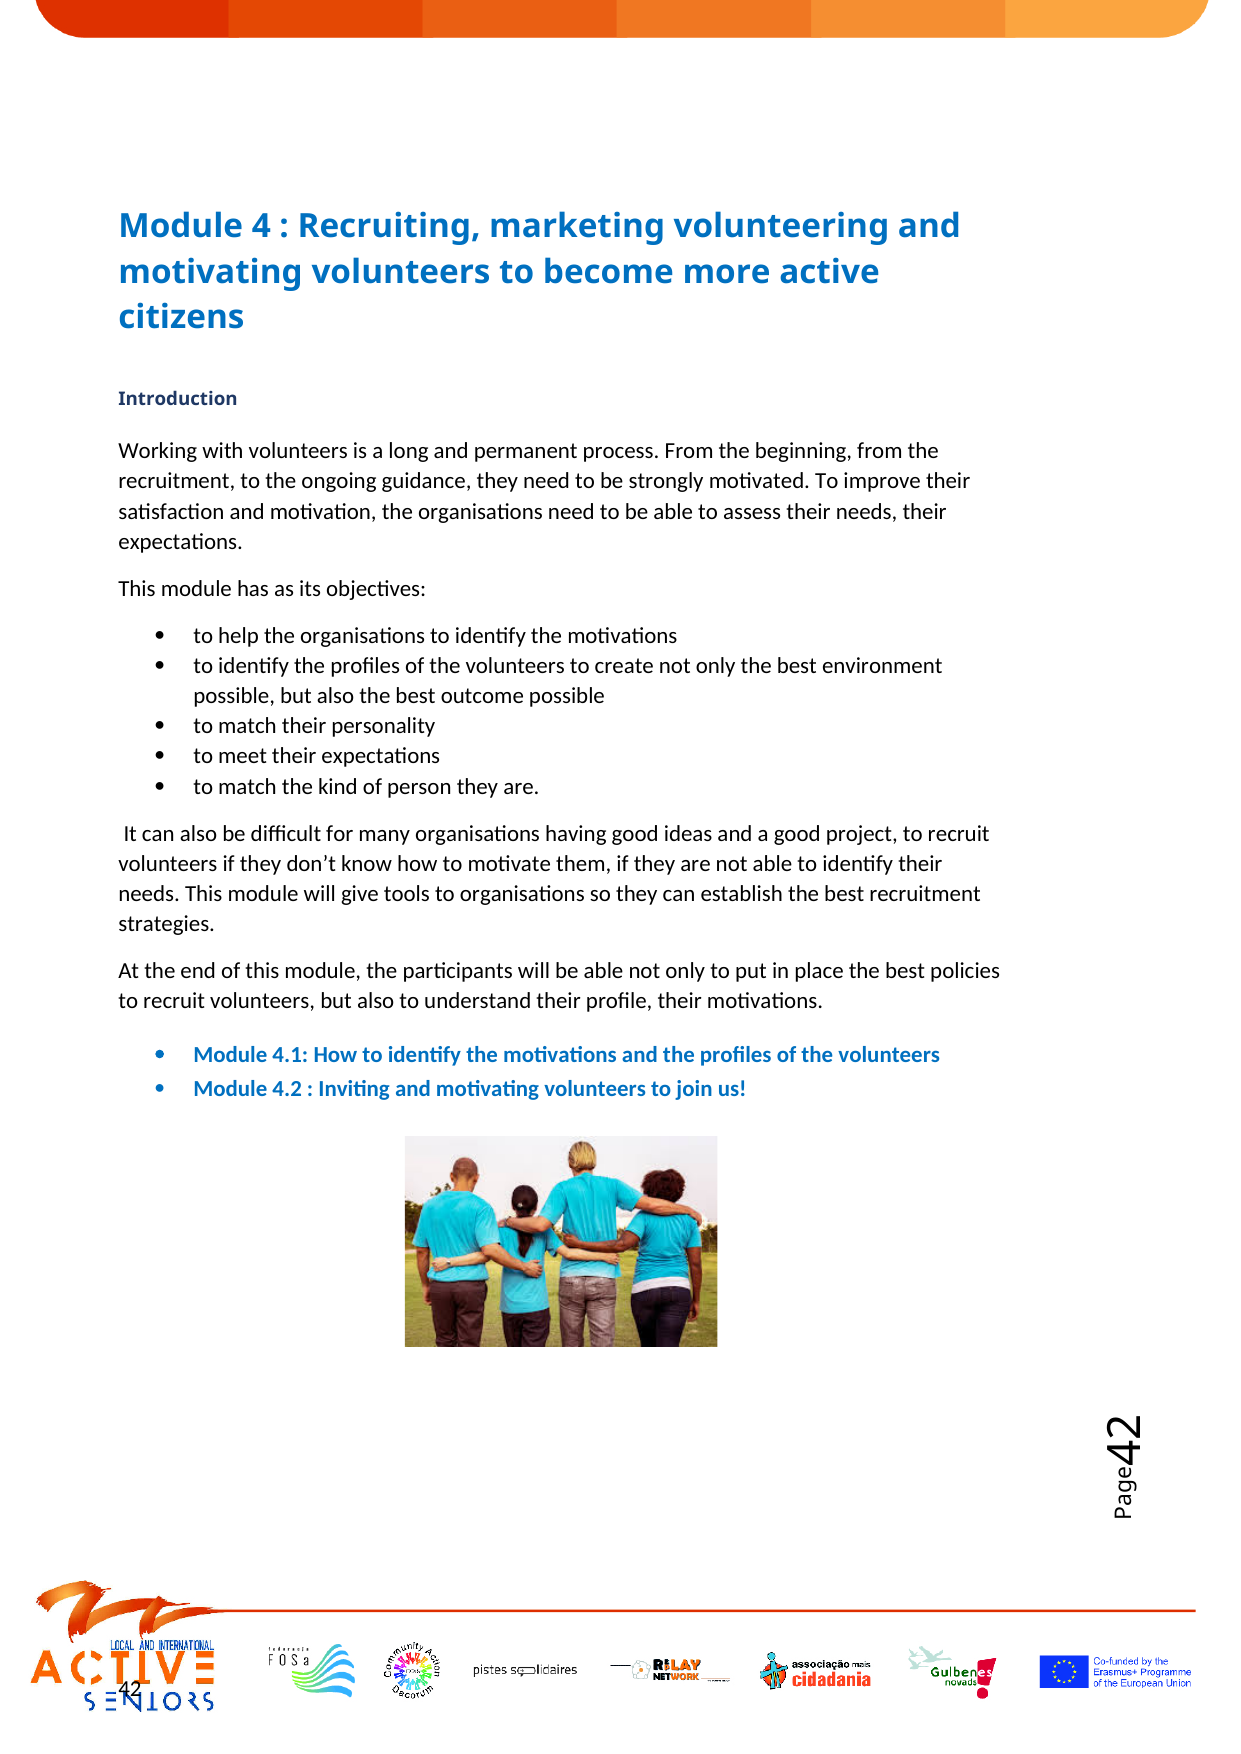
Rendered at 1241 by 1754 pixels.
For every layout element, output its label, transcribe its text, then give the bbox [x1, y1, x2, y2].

text This module has as its objectives: [118, 574, 1004, 602]
list to help the organisations to identify the motivations [156, 621, 1004, 649]
text Working with volunteers is a long and permanent process. From the beginning, from the recruitment, to the ongoing guidance, they need to be strongly motivated. To improve their satisfaction and motivation, the organisations need to be able to assess their needs, their expectations. [118, 436, 1004, 555]
text At the end of this module, the participants will be able not only to put in place the best policies to recruit volunteers, but also to understand their profile, their motivations. [118, 956, 1004, 1014]
subtitle Introduction [118, 385, 1004, 411]
list to match their personality [156, 711, 1004, 739]
list to meet their expectations [156, 742, 1004, 769]
subtitle Module 4 : Recruiting, marketing volunteering and motivating volunteers to become more active citizens [118, 202, 1004, 338]
list Module 4.2 : Inviting and motivating volunteers to join us! [156, 1068, 1004, 1102]
text It can also be difficult for many organisations having good ideas and a good project, to recruit volunteers if they don’t know how to motivate them, if they are not able to identify their needs. This module will give tools to organisations so they can establish the best recruitment strategies. [118, 819, 1004, 937]
picture [0, 0, 1241, 1754]
list Module 4.1: How to identify the motivations and the profiles of the volunteers [156, 1033, 1004, 1068]
list to match the kind of person they are. [156, 772, 1004, 800]
list to identify the profiles of the volunteers to create not only the best environment possible, but also the best outcome possible [156, 651, 1004, 709]
